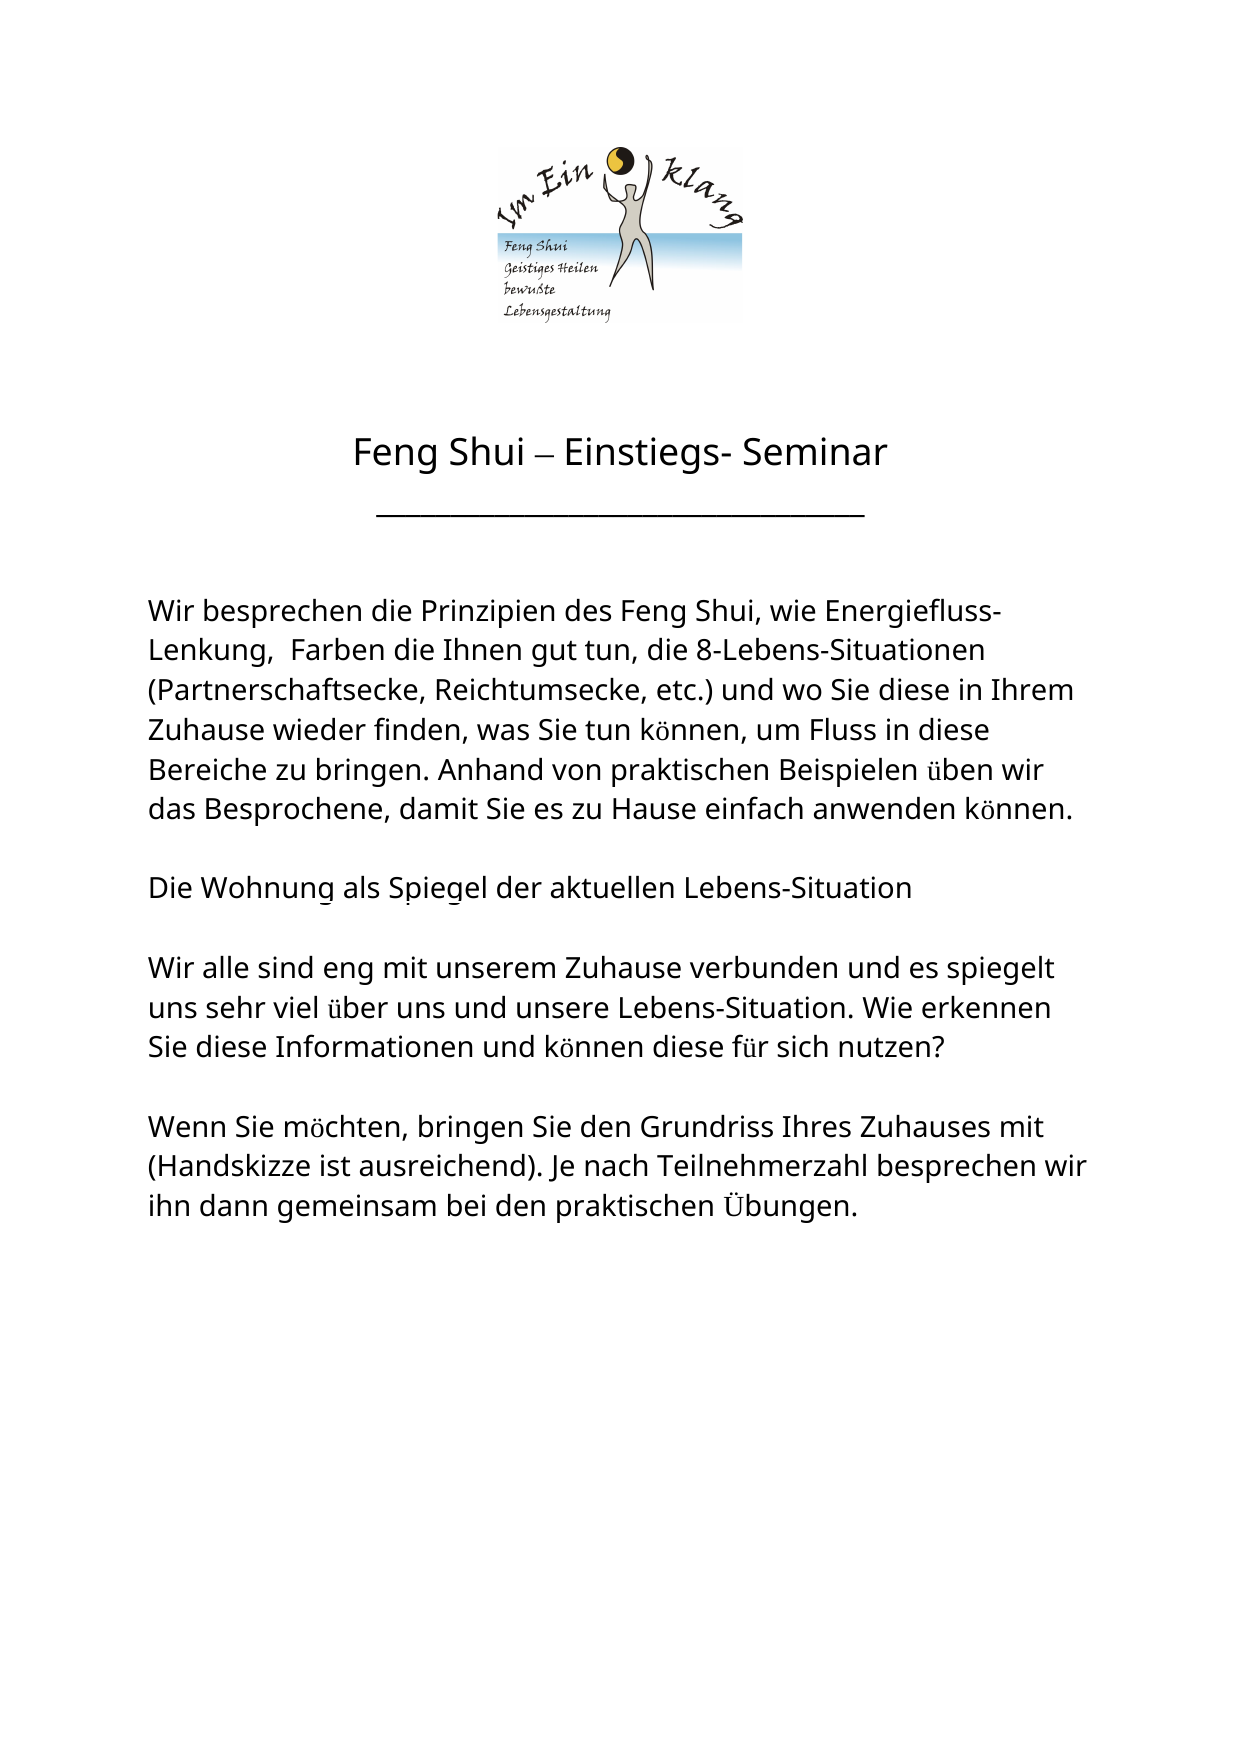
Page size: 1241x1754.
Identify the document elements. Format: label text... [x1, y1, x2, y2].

text Wir besprechen die Prinzipien des Feng Shui, wie Energiefluss-Lenkung, Farben die Ihnen gut tun, die 8-Lebens-Situationen (Partnerschaftsecke, Reichtumsecke, etc.) und wo Sie diese in Ihrem Zuhause wieder finden, was Sie tun können, um Fluss in diese Bereiche zu bringen. Anhand von praktischen Beispielen üben wir das Besprochene, damit Sie es zu Hause einfach anwenden können. [148, 590, 1093, 828]
text Die Wohnung als Spiegel der aktuellen Lebens-Situation [148, 868, 1093, 907]
text _________________________________ [148, 476, 1093, 522]
text Feng Shui – Einstiegs- Seminar [148, 425, 1093, 476]
picture [497, 147, 743, 323]
text Wir alle sind eng mit unserem Zuhause verbunden und es spiegelt uns sehr viel über uns und unsere Lebens-Situation. Wie erkennen Sie diese Informationen und können diese für sich nutzen? [148, 947, 1093, 1066]
text Wenn Sie möchten, bringen Sie den Grundriss Ihres Zuhauses mit (Handskizze ist ausreichend). Je nach Teilnehmerzahl besprechen wir ihn dann gemeinsam bei den praktischen Übungen. [148, 1106, 1093, 1225]
